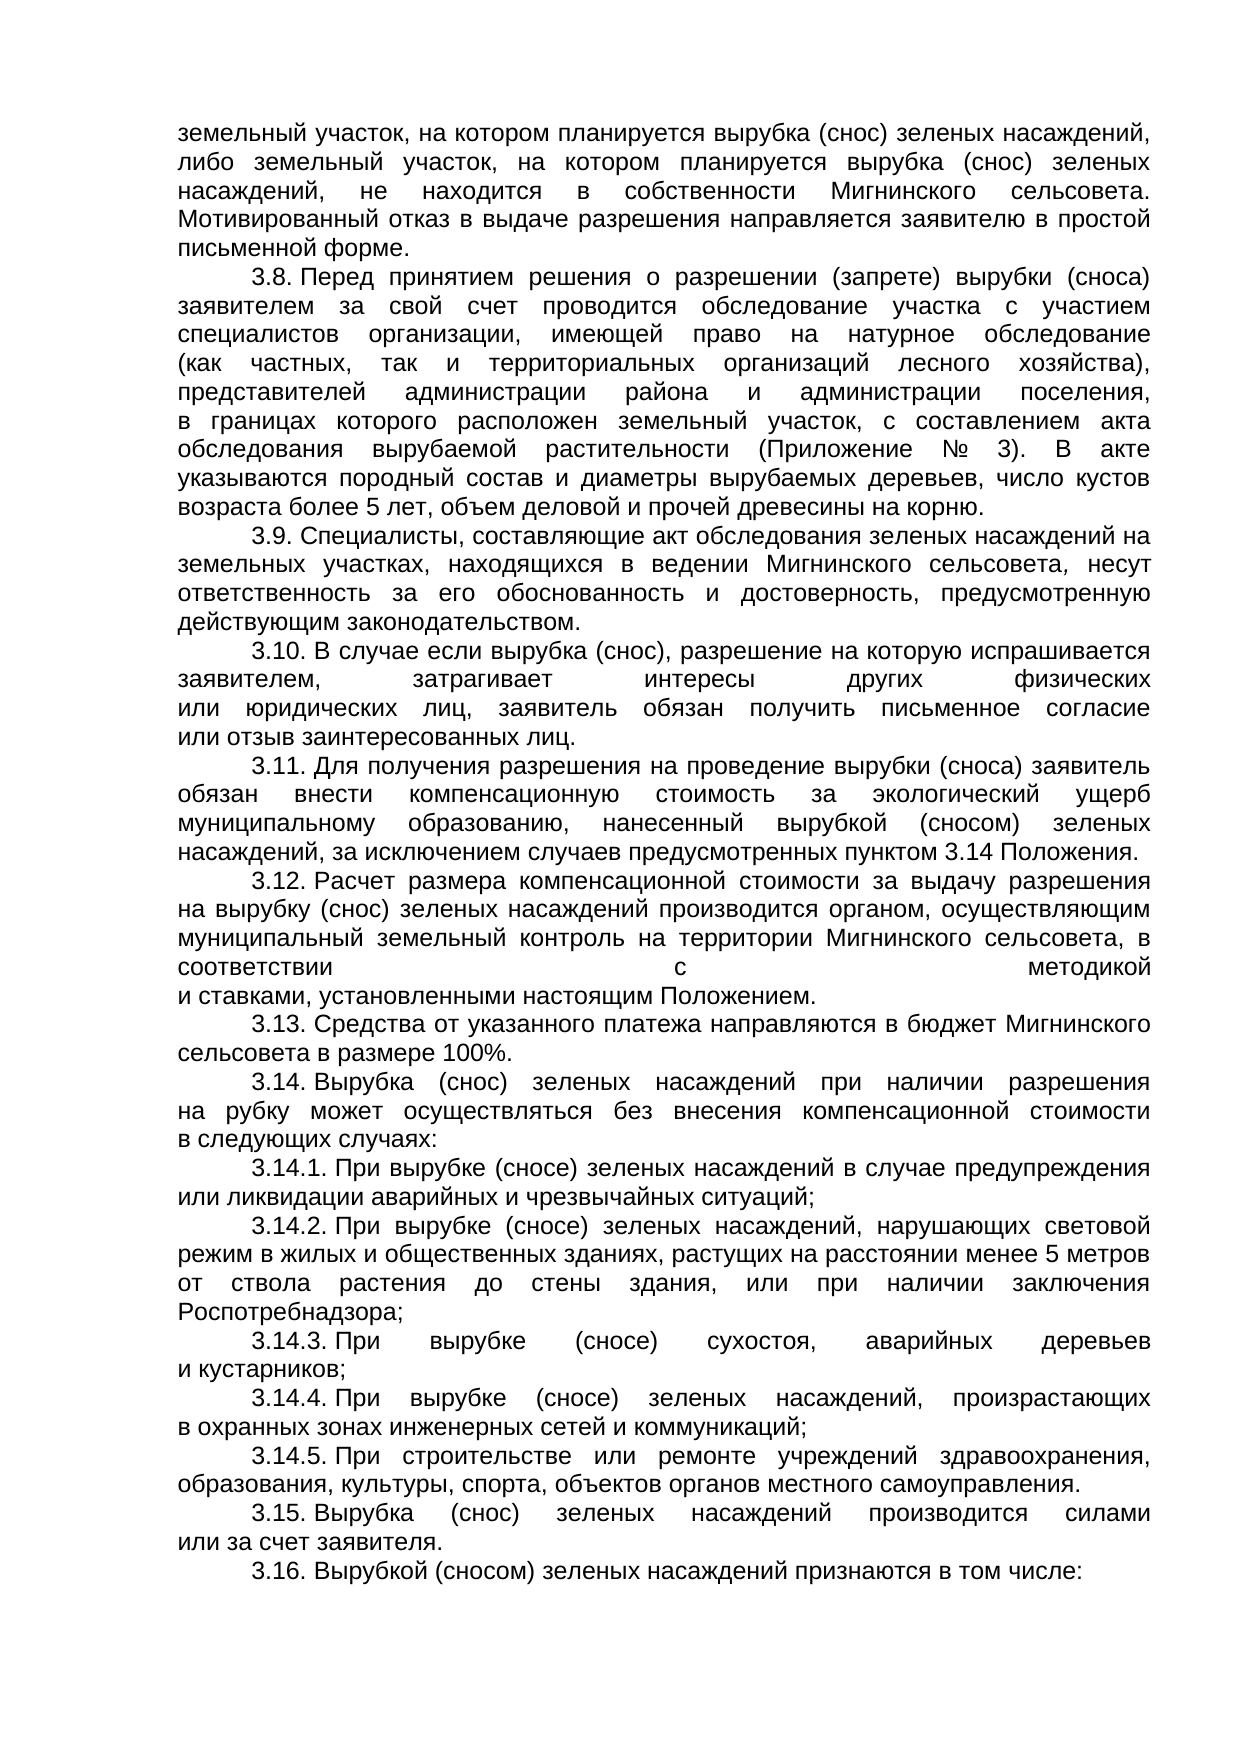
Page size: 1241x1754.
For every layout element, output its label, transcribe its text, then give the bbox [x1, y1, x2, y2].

text 3.14.2. При вырубке (сносе) зеленых насаждений, нарушающих световой режим в жилых и общественных зданиях, растущих на расстоянии менее 5 метров от ствола растения до стены здания, или при наличии заключения Роспотребнадзора; [177, 1211, 1152, 1326]
text 3.13. Средства от указанного платежа направляются в бюджет Мигнинского сельсовета в размере 100%. [177, 1009, 1152, 1067]
text 3.11. Для получения разрешения на проведение вырубки (сноса) заявитель обязан внести компенсационную стоимость за экологический ущерб муниципальному образованию, нанесенный вырубкой (сносом) зеленых насаждений, за исключением случаев предусмотренных пунктом 3.14 Положения. [177, 751, 1152, 866]
text 3.14.5. При строительстве или ремонте учреждений здравоохранения, образования, культуры, спорта, объектов органов местного самоуправления. [177, 1441, 1152, 1498]
text 3.16. Вырубкой (сносом) зеленых насаждений признаются в том числе: [177, 1556, 1152, 1584]
text 3.12. Расчет размера компенсационной стоимости за выдачу разрешения на вырубку (снос) зеленых насаждений производится органом, осуществляющим муниципальный земельный контроль на территории Мигнинского сельсовета, в соответствии с методикой и ставками, установленными настоящим Положением. [177, 866, 1152, 1009]
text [177, 118, 1152, 262]
text 3.14.3. При вырубке (сносе) сухостоя, аварийных деревьев и кустарников; [177, 1326, 1152, 1383]
text 3.9. Специалисты, составляющие акт обследования зеленых насаждений на земельных участках, находящихся в ведении Мигнинского сельсовета, несут ответственность за его обоснованность и достоверность, предусмотренную действующим законодательством. [177, 521, 1152, 636]
text 3.15. Вырубка (снос) зеленых насаждений производится силами или за счет заявителя. [177, 1498, 1152, 1556]
text 3.10. В случае если вырубка (снос), разрешение на которую испрашивается заявителем, затрагивает интересы других физических или юридических лиц, заявитель обязан получить письменное согласие или отзыв заинтересованных лиц. [177, 636, 1152, 751]
text 3.14.1. При вырубке (сносе) зеленых насаждений в случае предупреждения или ликвидации аварийных и чрезвычайных ситуаций; [177, 1153, 1152, 1211]
text 3.14. Вырубка (снос) зеленых насаждений при наличии разрешения на рубку может осуществляться без внесения компенсационной стоимости в следующих случаях: [177, 1067, 1152, 1153]
text 3.8. Перед принятием решения о разрешении (запрете) вырубки (сноса) заявителем за свой счет проводится обследование участка с участием специалистов организации, имеющей право на натурное обследование (как частных, так и территориальных организаций лесного хозяйства), представителей администрации района и администрации поселения, в границах которого расположен земельный участок, с составлением акта обследования вырубаемой растительности (Приложение № 3). В акте указываются породный состав и диаметры вырубаемых деревьев, число кустов возраста более 5 лет, объем деловой и прочей древесины на корню. [177, 262, 1152, 521]
text 3.14.4. При вырубке (сносе) зеленых насаждений, произрастающих в охранных зонах инженерных сетей и коммуникаций; [177, 1383, 1152, 1441]
